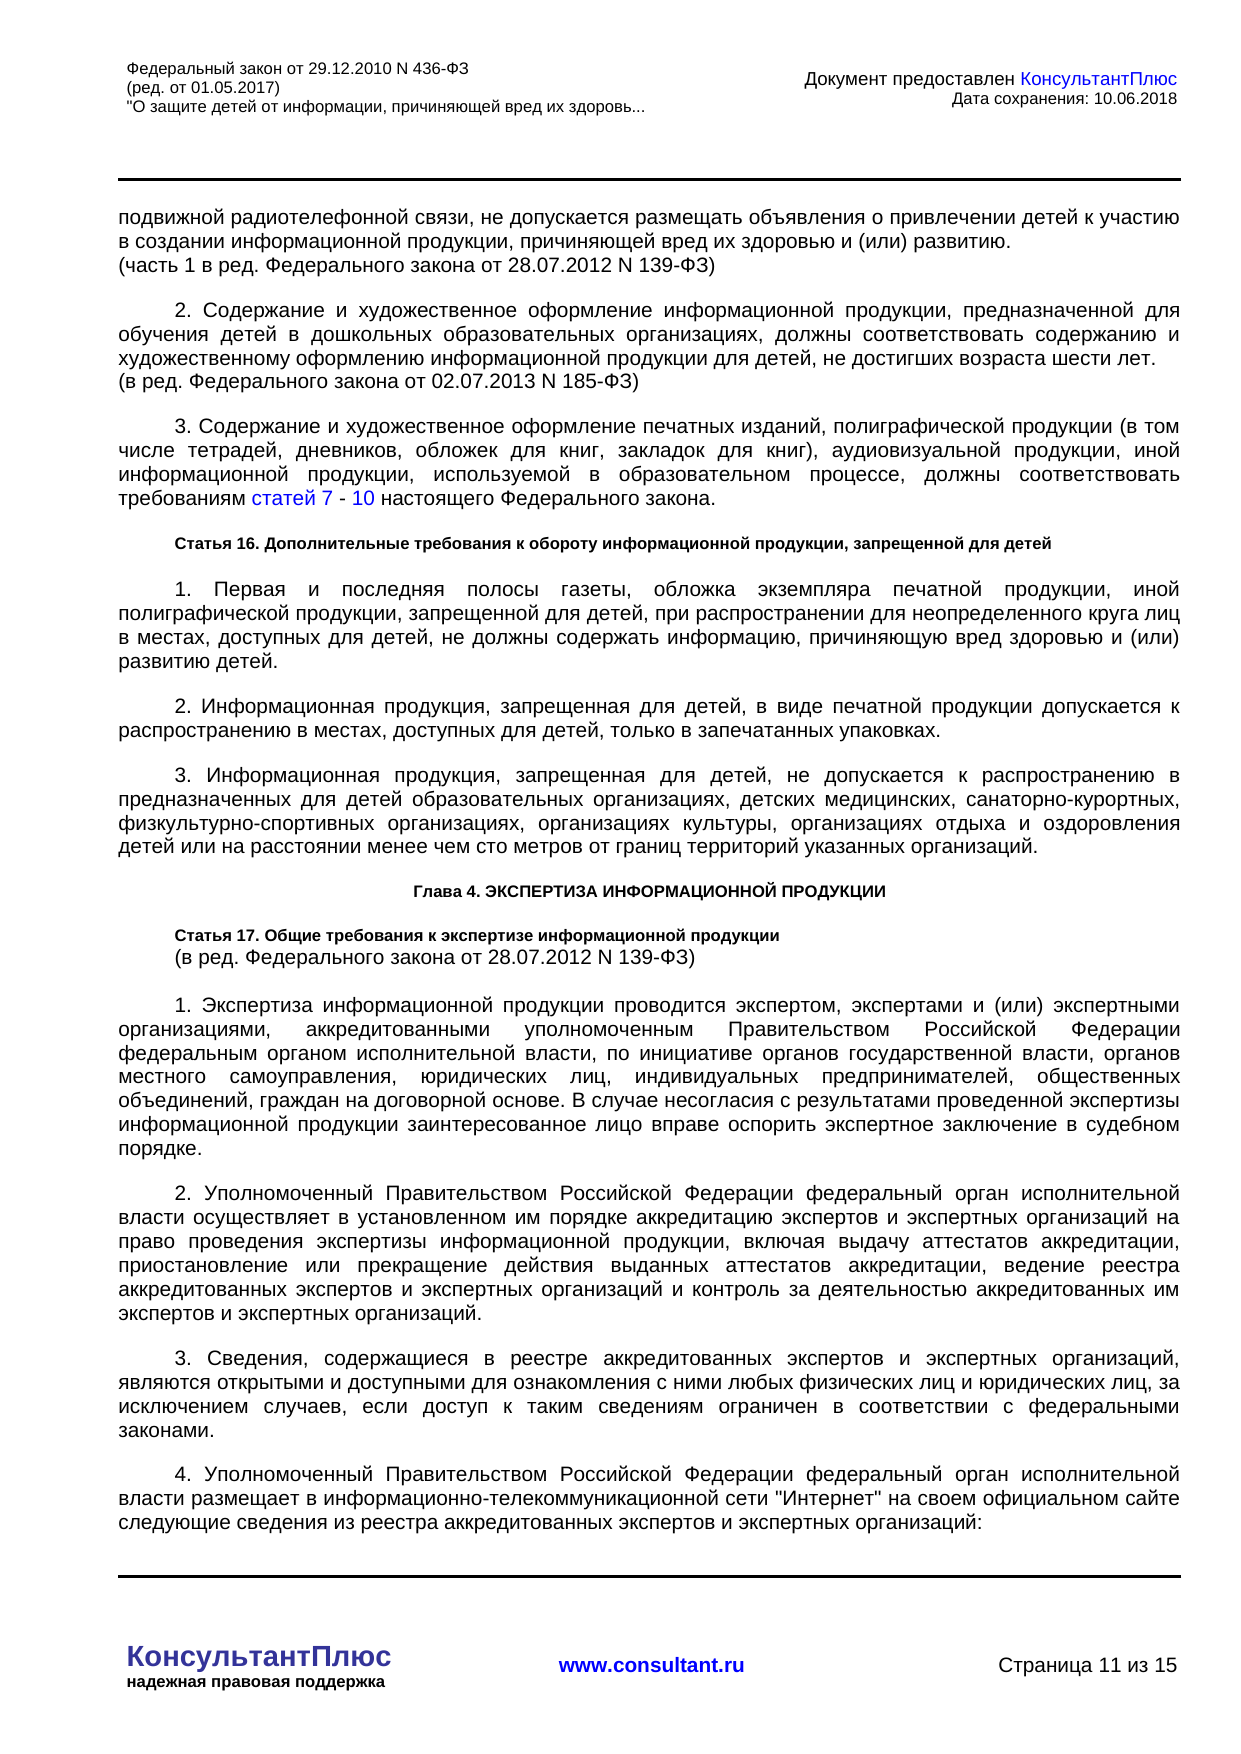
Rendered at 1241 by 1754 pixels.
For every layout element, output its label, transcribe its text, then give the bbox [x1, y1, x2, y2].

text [118, 205, 1181, 253]
text 2. Содержание и художественное оформление информационной продукции, предназначенной для обучения детей в дошкольных образовательных организациях, должны соответствовать содержанию и художественному оформлению информационной продукции для детей, не достигших возраста шести лет. [118, 297, 1181, 369]
title Статья 17. Общие требования к экспертизе информационной продукции [118, 925, 1181, 944]
text 3. Содержание и художественное оформление печатных изданий, полиграфической продукции (в том числе тетрадей, дневников, обложек для книг, закладок для книг), аудиовизуальной продукции, иной информационной продукции, используемой в образовательном процессе, должны соответствовать требованиям статей 7 - 10 настоящего Федерального закона. [118, 414, 1181, 510]
text 2. Уполномоченный Правительством Российской Федерации федеральный орган исполнительной власти осуществляет в установленном им порядке аккредитацию экспертов и экспертных организаций на право проведения экспертизы информационной продукции, включая выдачу аттестатов аккредитации, приостановление или прекращение действия выданных аттестатов аккредитации, ведение реестра аккредитованных экспертов и экспертных организаций и контроль за деятельностью аккредитованных им экспертов и экспертных организаций. [118, 1181, 1181, 1325]
text 4. Уполномоченный Правительством Российской Федерации федеральный орган исполнительной власти размещает в информационно-телекоммуникационной сети "Интернет" на своем официальном сайте следующие сведения из реестра аккредитованных экспертов и экспертных организаций: [118, 1462, 1181, 1534]
text (в ред. Федерального закона от 28.07.2012 N 139-ФЗ) [118, 944, 1181, 968]
text 1. Первая и последняя полосы газеты, обложка экземпляра печатной продукции, иной полиграфической продукции, запрещенной для детей, при распространении для неопределенного круга лиц в местах, доступных для детей, не должны содержать информацию, причиняющую вред здоровью и (или) развитию детей. [118, 577, 1181, 673]
text 3. Сведения, содержащиеся в реестре аккредитованных экспертов и экспертных организаций, являются открытыми и доступными для ознакомления с ними любых физических лиц и юридических лиц, за исключением случаев, если доступ к таким сведениям ограничен в соответствии с федеральными законами. [118, 1346, 1181, 1441]
text 1. Экспертиза информационной продукции проводится экспертом, экспертами и (или) экспертными организациями, аккредитованными уполномоченным Правительством Российской Федерации федеральным органом исполнительной власти, по инициативе органов государственной власти, органов местного самоуправления, юридических лиц, индивидуальных предпринимателей, общественных объединений, граждан на договорной основе. В случае несогласия с результатами проведенной экспертизы информационной продукции заинтересованное лицо вправе оспорить экспертное заключение в судебном порядке. [118, 992, 1181, 1160]
text (в ред. Федерального закона от 02.07.2013 N 185-ФЗ) [118, 369, 1181, 393]
title Глава 4. ЭКСПЕРТИЗА ИНФОРМАЦИОННОЙ ПРОДУКЦИИ [118, 882, 1181, 901]
title Статья 16. Дополнительные требования к обороту информационной продукции, запрещенной для детей [118, 534, 1181, 553]
text 3. Информационная продукция, запрещенная для детей, не допускается к распространению в предназначенных для детей образовательных организациях, детских медицинских, санаторно-курортных, физкультурно-спортивных организациях, организациях культуры, организациях отдыха и оздоровления детей или на расстоянии менее чем сто метров от границ территорий указанных организаций. [118, 762, 1181, 858]
text (часть 1 в ред. Федерального закона от 28.07.2012 N 139-ФЗ) [118, 253, 1181, 277]
text 2. Информационная продукция, запрещенная для детей, в виде печатной продукции допускается к распространению в местах, доступных для детей, только в запечатанных упаковках. [118, 694, 1181, 742]
